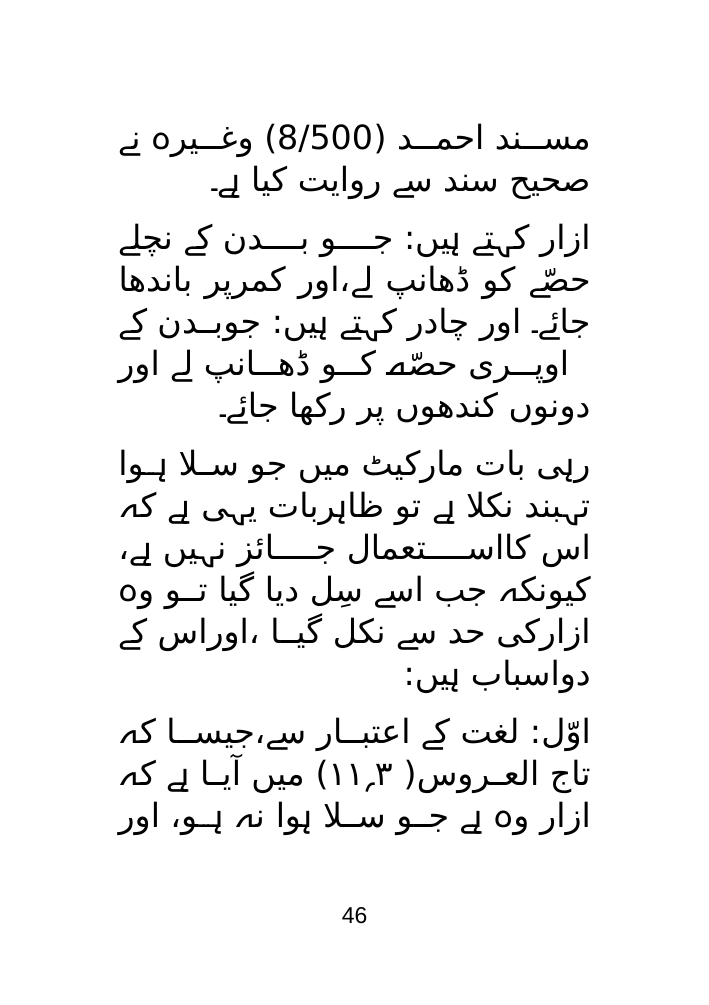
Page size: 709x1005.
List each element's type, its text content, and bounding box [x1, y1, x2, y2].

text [118, 118, 591, 199]
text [118, 712, 591, 835]
text ازار کہتے ہیں: جو بدن کے نچلے حصّے کو ڈھانپ لے،اور کمرپر باندھا جائے۔ اور چادر کہتے ہیں: جوبدن کے اوپری حصّہ کو ڈھانپ لے اور دونوں کندھوں پر رکھا جائے۔ [118, 218, 591, 425]
text رہی بات مارکیٹ میں جو سلا ہوا تہبند نکلا ہے تو ظاہربات یہی ہے کہ اس کااستعمال جائز نہیں ہے، کیونکہ جب اسے سِل دیا گیا تو وہ ازارکی حد سے نکل گیا ،اوراس کے دواسباب ہیں: [118, 444, 591, 693]
